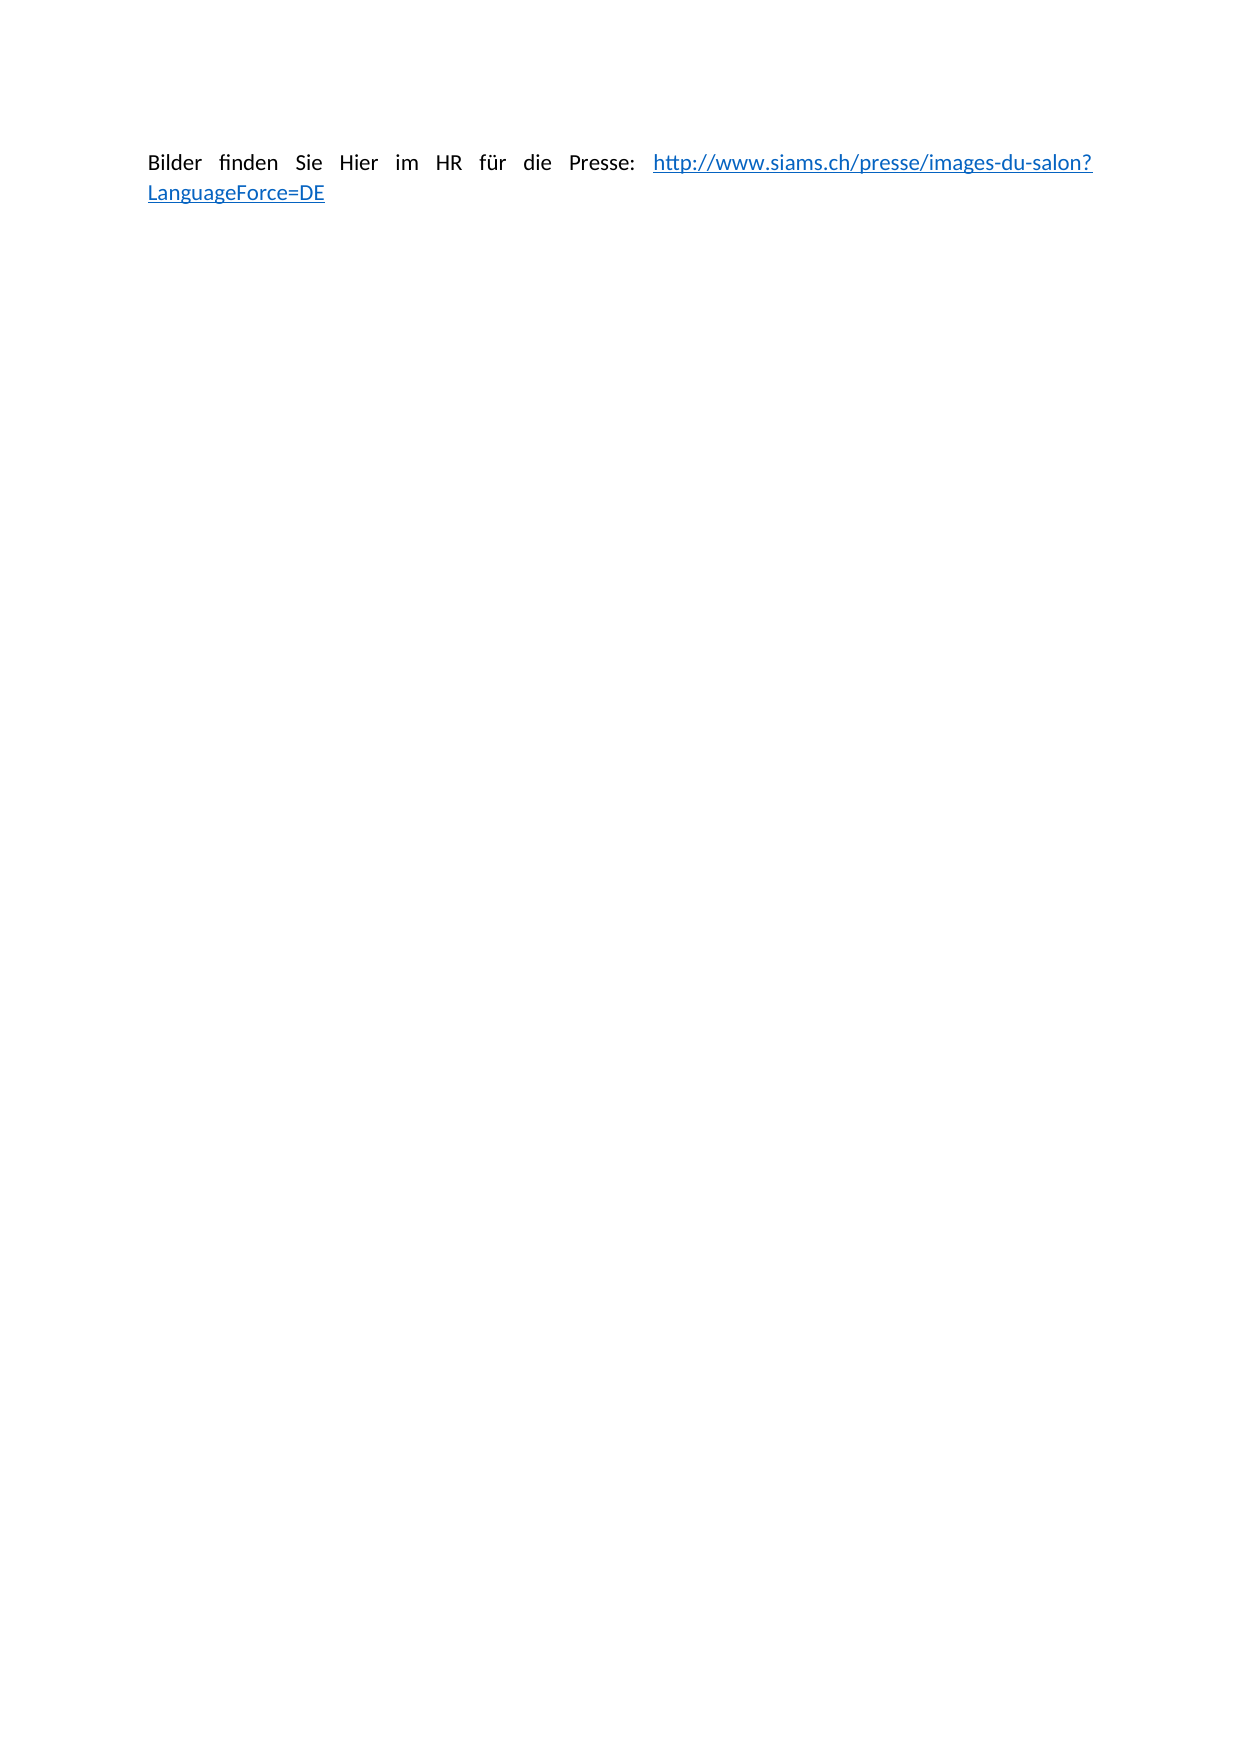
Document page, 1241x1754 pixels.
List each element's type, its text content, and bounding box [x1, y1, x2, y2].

text Bilder finden Sie Hier im HR für die Presse: http://www.siams.ch/presse/images-du-salon?LanguageForce=DE [148, 148, 1093, 206]
